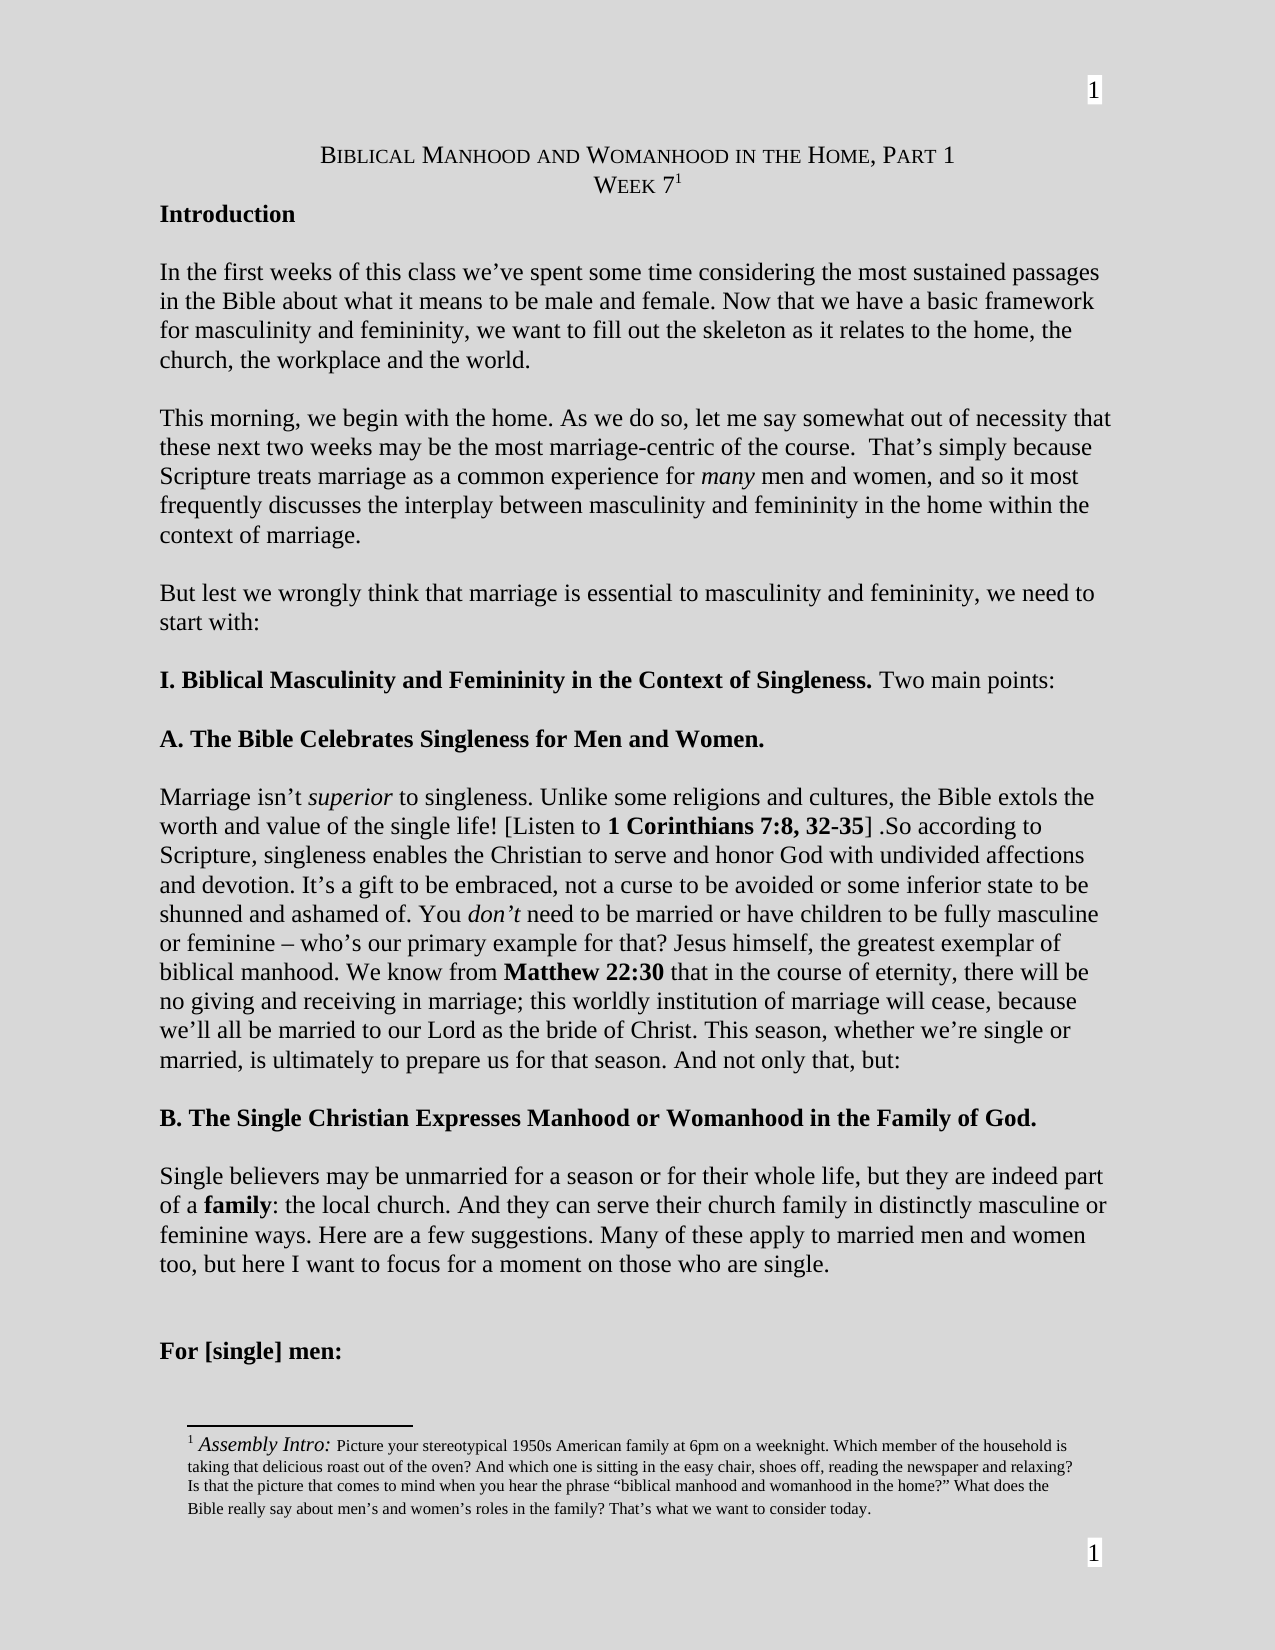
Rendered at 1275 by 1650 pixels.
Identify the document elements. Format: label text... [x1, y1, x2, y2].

text Introduction [159, 199, 1116, 228]
text A. The Bible Celebrates Singleness for Men and Women. [159, 724, 1116, 753]
text For [single] men: [159, 1336, 1116, 1366]
text In the first weeks of this class we’ve spent some time considering the most sustained passages in the Bible about what it means to be male and female. Now that we have a basic framework for masculinity and femininity, we want to fill out the skeleton as it relates to the home, the church, the workplace and the world. [159, 257, 1116, 374]
text I. Biblical Masculinity and Femininity in the Context of Singleness. Two main points: [159, 666, 1116, 695]
text But lest we wrongly think that marriage is essential to masculinity and femininity, we need to start with: [159, 578, 1116, 636]
text Biblical Manhood and Womanhood in the Home, Part 1 [159, 141, 1116, 170]
text This morning, we begin with the home. As we do so, let me say somewhat out of necessity that these next two weeks may be the most marriage-centric of the course. That’s simply because Scripture treats marriage as a common experience for many men and women, and so it most frequently discusses the interplay between masculinity and femininity in the home within the context of marriage. [159, 403, 1116, 549]
text Week 7 [159, 170, 1116, 199]
text Marriage isn’t superior to singleness. Unlike some religions and cultures, the Bible extols the worth and value of the single life! [Listen to 1 Corinthians 7:8, 32-35] .So according to Scripture, singleness enables the Christian to serve and honor God with undivided affections and devotion. It’s a gift to be embraced, not a curse to be avoided or some inferior state to be shunned and ashamed of. You don’t need to be married or have children to be fully masculine or feminine – who’s our primary example for that? Jesus himself, the greatest exemplar of biblical manhood. We know from Matthew 22:30 that in the course of eternity, there will be no giving and receiving in marriage; this worldly institution of marriage will cease, because we’ll all be married to our Lord as the bride of Christ. This season, whether we’re single or married, is ultimately to prepare us for that season. And not only that, but: [159, 782, 1116, 1074]
text Single believers may be unmarried for a season or for their whole life, but they are indeed part of a family: the local church. And they can serve their church family in distinctly masculine or feminine ways. Here are a few suggestions. Many of these apply to married men and women too, but here I want to focus for a moment on those who are single. [159, 1161, 1116, 1278]
text B. The Single Christian Expresses Manhood or Womanhood in the Family of God. [159, 1103, 1116, 1132]
